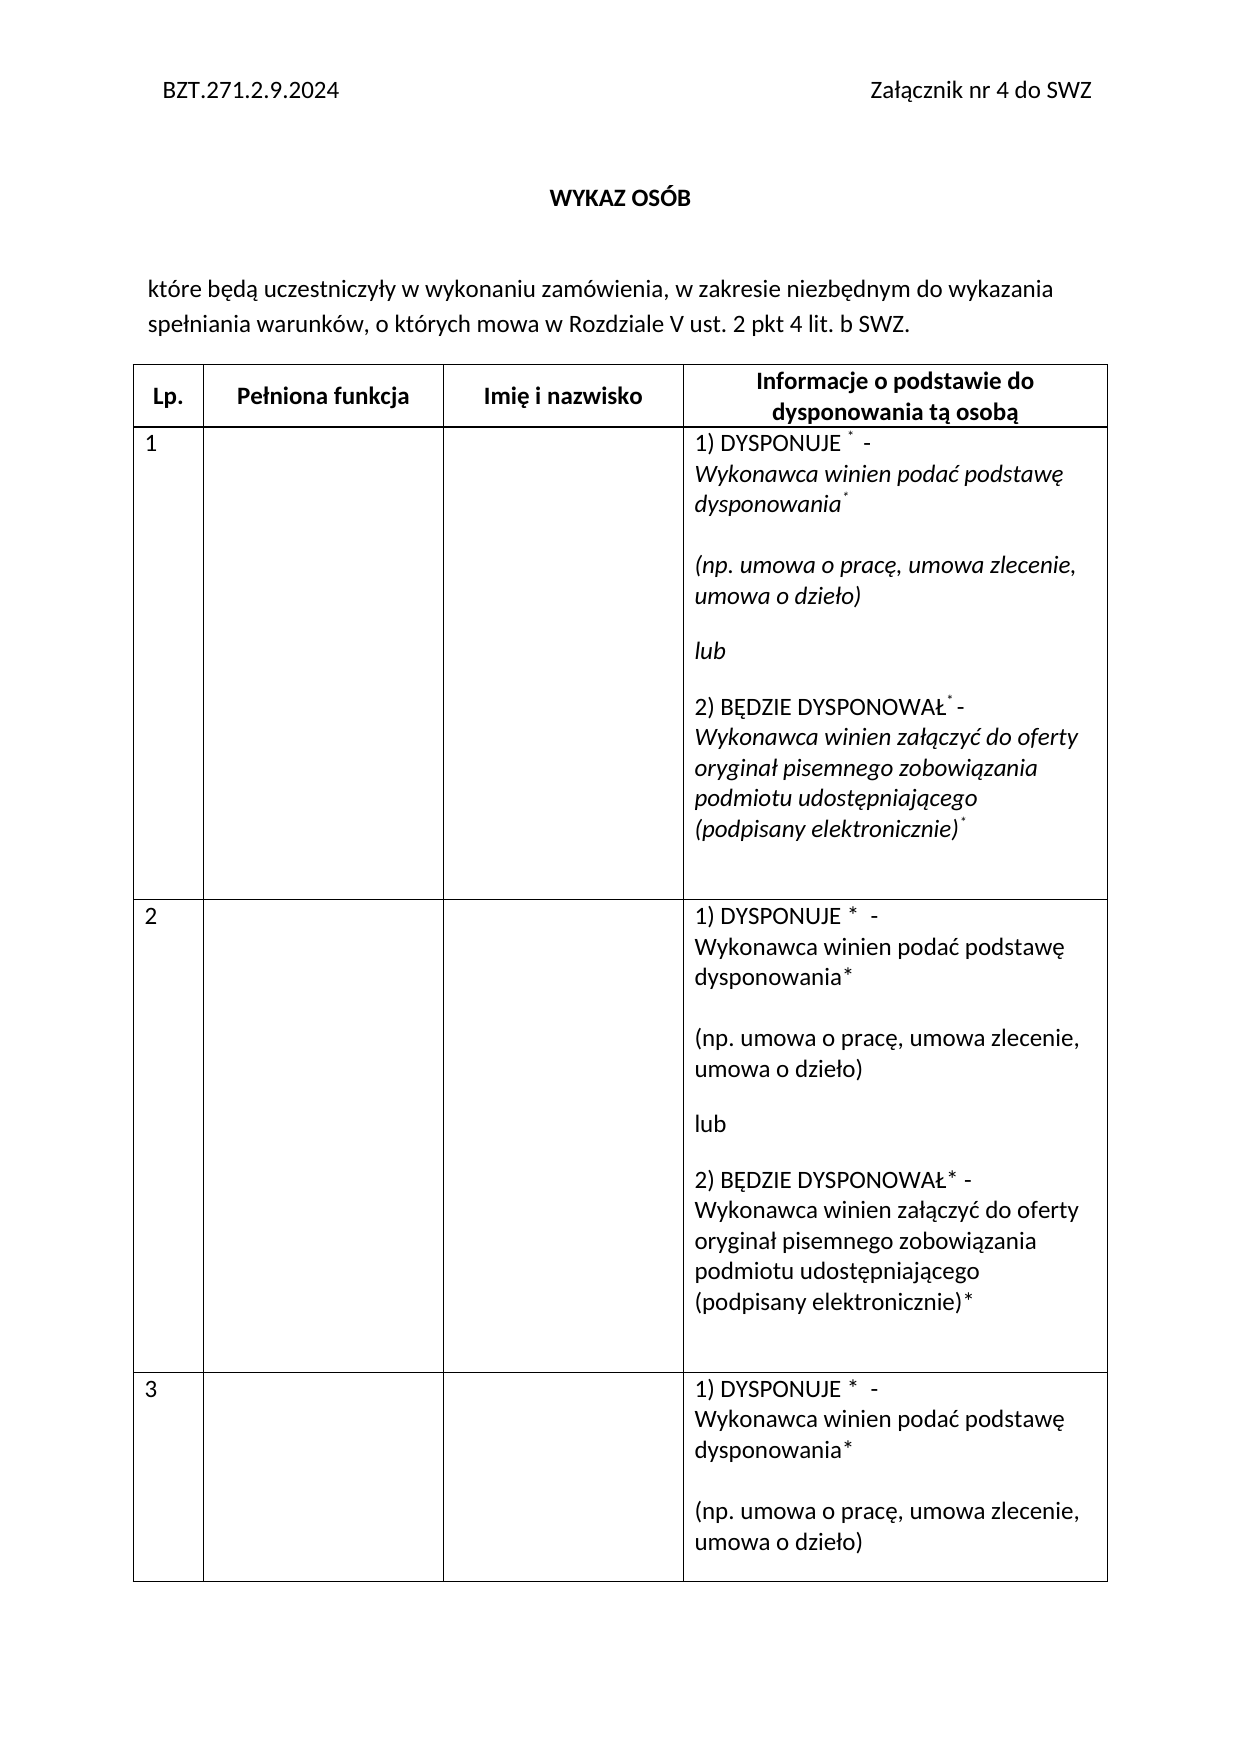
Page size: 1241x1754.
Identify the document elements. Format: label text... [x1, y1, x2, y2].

table_cell 3 [134, 1373, 203, 1581]
table_cell [204, 900, 443, 1372]
table_header Pełniona funkcja [204, 365, 443, 426]
table_header Informacje o podstawie do dysponowania tą osobą [684, 365, 1107, 426]
table_cell [444, 900, 683, 1372]
table_cell 2 [134, 900, 203, 1372]
table_header Lp. [134, 365, 203, 426]
table_cell [204, 428, 443, 899]
table_cell [204, 1373, 443, 1581]
table_cell 1 [134, 428, 203, 899]
table_header Imię i nazwisko [444, 365, 683, 426]
text WYKAZ OSÓB [148, 183, 1093, 213]
text które będą uczestniczyły w wykonaniu zamówienia, w zakresie niezbędnym do wykazania spełniania warunków, o których mowa w Rozdziale V ust. 2 pkt 4 lit. b SWZ. [148, 273, 1093, 339]
table_cell [444, 1373, 683, 1581]
table_cell [444, 428, 683, 899]
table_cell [684, 1373, 1107, 1581]
